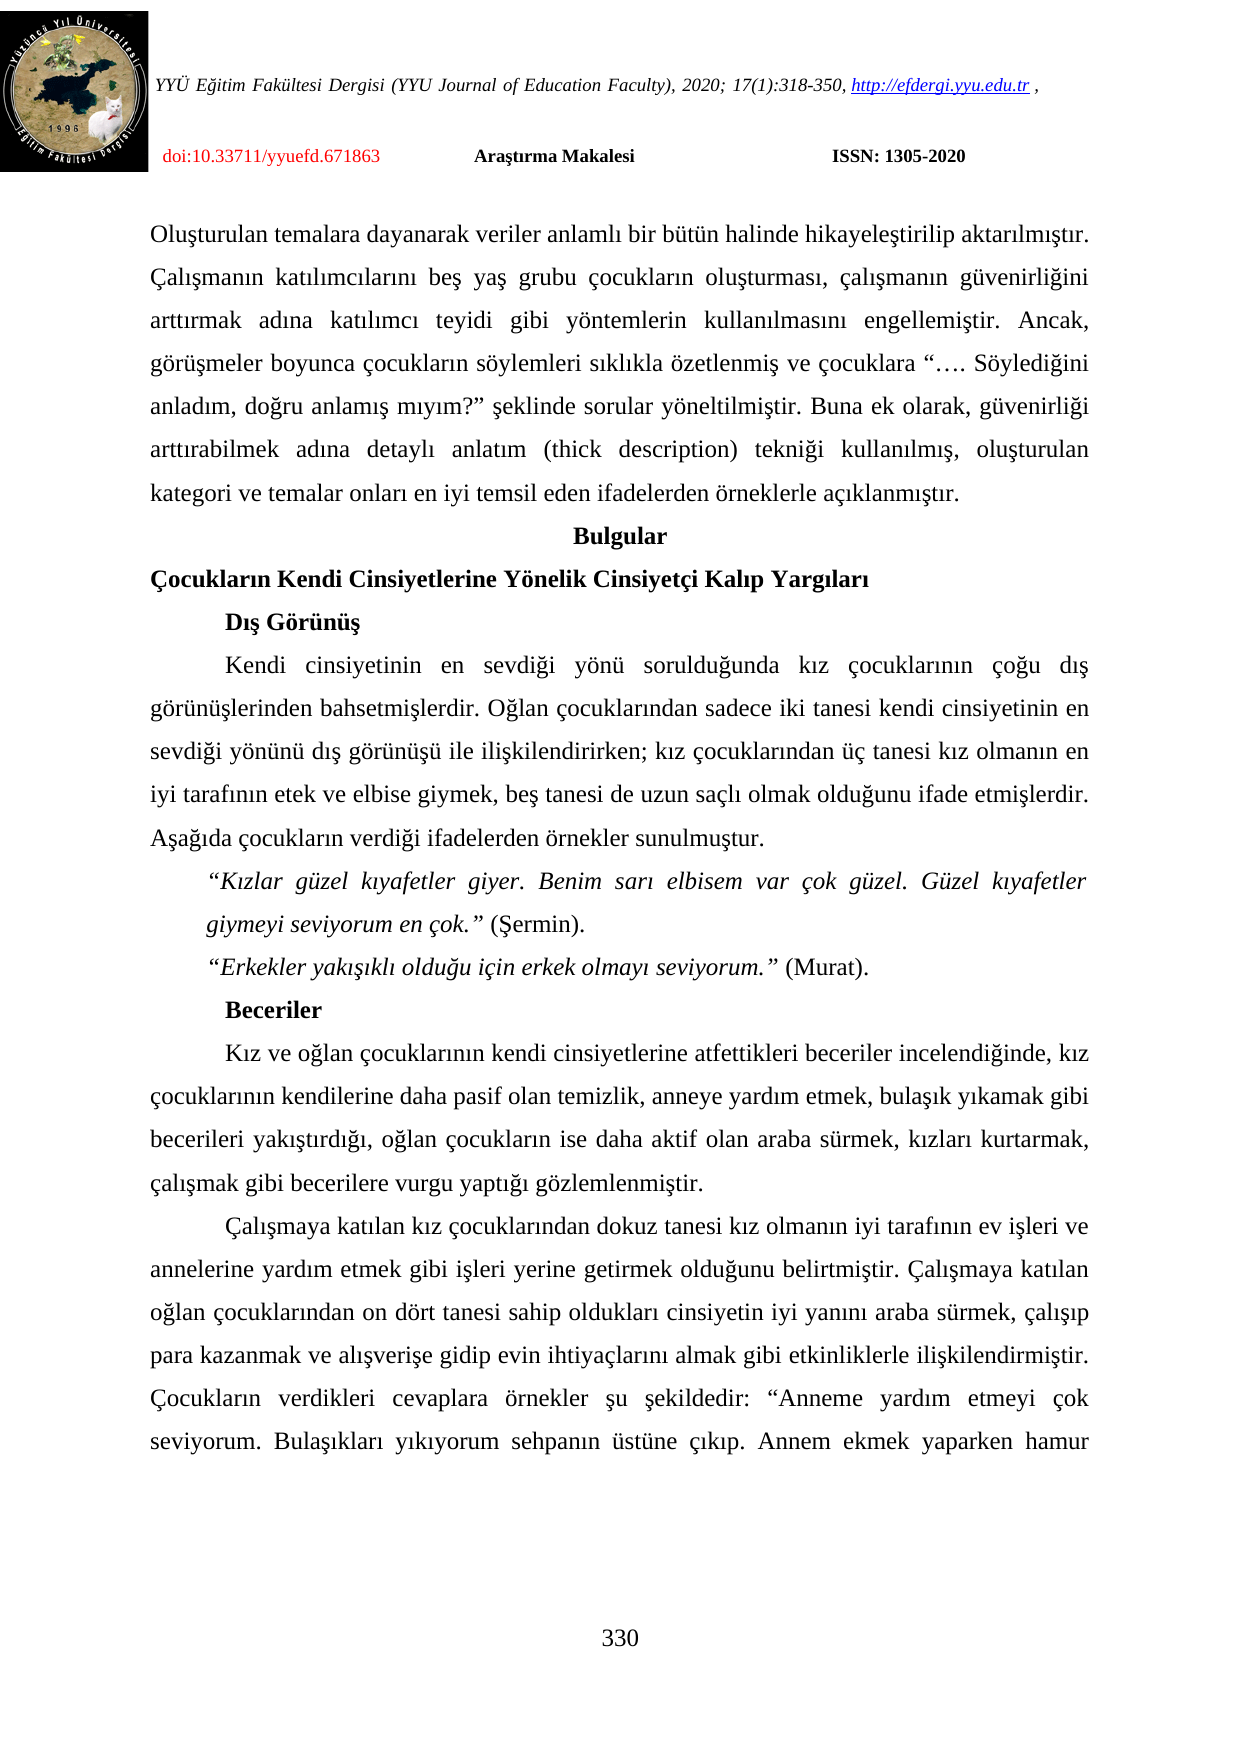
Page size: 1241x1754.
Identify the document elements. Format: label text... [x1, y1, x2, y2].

text Dış Görünüş [150, 607, 1090, 636]
picture [0, 11, 149, 172]
text “Erkekler yakışıklı olduğu için erkek olmayı seviyorum.” (Murat). [206, 952, 1090, 981]
text Kız ve oğlan çocuklarının kendi cinsiyetlerine atfettikleri beceriler incelendiğinde, kız çocuklarının kendilerine daha pasif olan temizlik, anneye yardım etmek, bulaşık yıkamak gibi becerileri yakıştırdığı, oğlan çocukların ise daha aktif olan araba sürmek, kızları kurtarmak, çalışmak gibi becerilere vurgu yaptığı gözlemlenmiştir. [150, 1038, 1090, 1196]
text Oluşturulan temalara dayanarak veriler anlamlı bir bütün halinde hikayeleştirilip aktarılmıştır. Çalışmanın katılımcılarını beş yaş grubu çocukların oluşturması, çalışmanın güvenirliğini arttırmak adına katılımcı teyidi gibi yöntemlerin kullanılmasını engellemiştir. Ancak, görüşmeler boyunca çocukların söylemleri sıklıkla özetlenmiş ve çocuklara “…. Söylediğini anladım, doğru anlamış mıyım?” şeklinde sorular yöneltilmiştir. Buna ek olarak, güvenirliği arttırabilmek adına detaylı anlatım (thick description) tekniği kullanılmış, oluşturulan kategori ve temalar onları en iyi temsil eden ifadelerden örneklerle açıklanmıştır. [150, 219, 1090, 506]
text Bulgular [150, 521, 1090, 549]
text Beceriler [150, 995, 1090, 1024]
text Çocukların Kendi Cinsiyetlerine Yönelik Cinsiyetçi Kalıp Yargıları [150, 564, 1090, 593]
text Kendi cinsiyetinin en sevdiği yönü sorulduğunda kız çocuklarının çoğu dış görünüşlerinden bahsetmişlerdir. Oğlan çocuklarından sadece iki tanesi kendi cinsiyetinin en sevdiği yönünü dış görünüşü ile ilişkilendirirken; kız çocuklarından üç tanesi kız olmanın en iyi tarafının etek ve elbise giymek, beş tanesi de uzun saçlı olmak olduğunu ifade etmişlerdir. Aşağıda çocukların verdiği ifadelerden örnekler sunulmuştur. [150, 650, 1090, 851]
text “Kızlar güzel kıyafetler giyer. Benim sarı elbisem var çok güzel. Güzel kıyafetler giymeyi seviyorum en çok.” (Şermin). [206, 866, 1090, 938]
